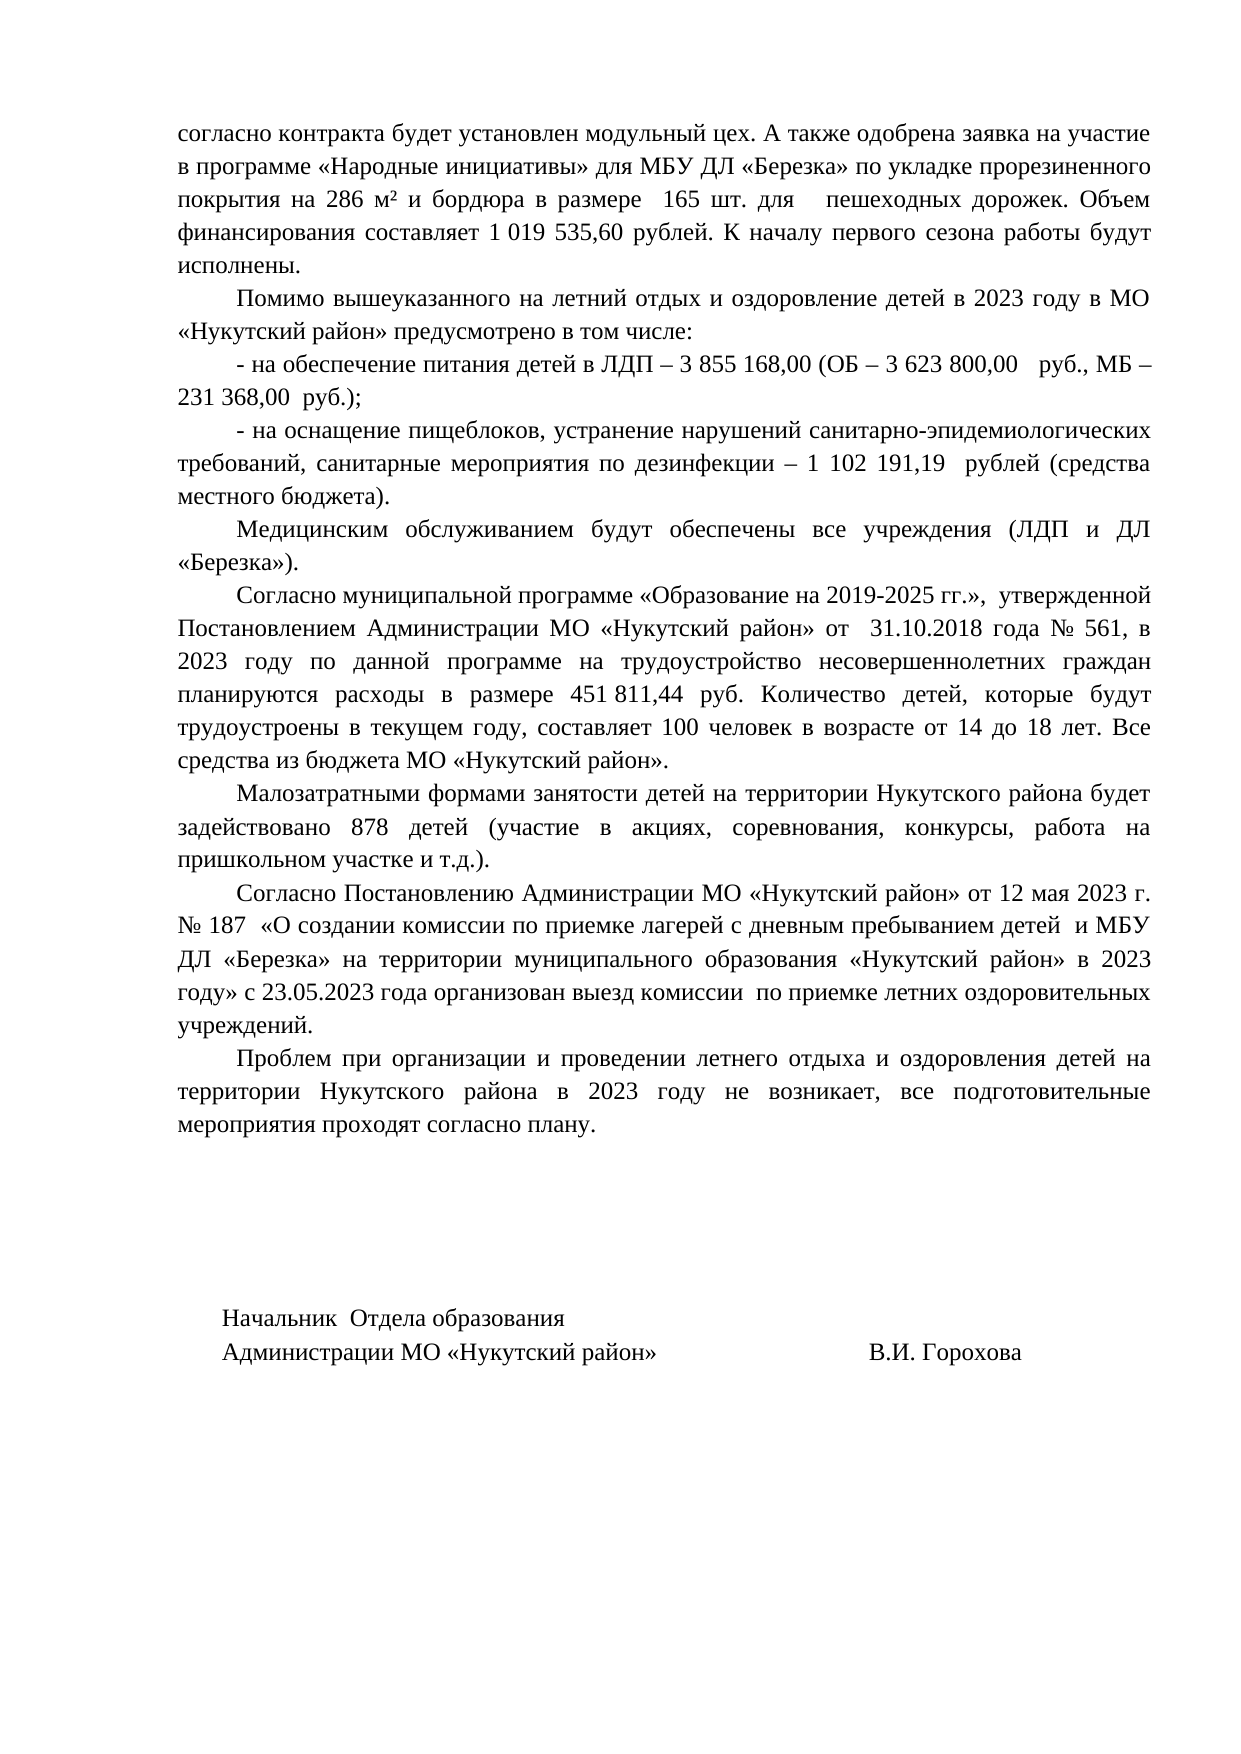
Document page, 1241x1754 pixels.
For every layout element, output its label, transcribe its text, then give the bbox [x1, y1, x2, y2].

text Медицинским обслуживанием будут обеспечены все учреждения (ЛДП и ДЛ «Березка»). [177, 514, 1152, 576]
text Малозатратными формами занятости детей на территории Нукутского района будет задействовано 878 детей (участие в акциях, соревнования, конкурсы, работа на пришкольном участке и т.д.). [177, 778, 1152, 873]
text Администрации МО «Нукутский район» В.И. Горохова [177, 1337, 1152, 1365]
text Проблем при организации и проведении летнего отдыха и оздоровления детей на территории Нукутского района в 2023 году не возникает, все подготовительные мероприятия проходят согласно плану. [177, 1043, 1152, 1137]
text Согласно муниципальной программе «Образование на 2019-2025 гг.», утвержденной Постановлением Администрации МО «Нукутский район» от 31.10.2018 года № 561, в 2023 году по данной программе на трудоустройство несовершеннолетних граждан планируются расходы в размере 451 811,44 руб. Количество детей, которые будут трудоустроены в текущем году, составляет 100 человек в возрасте от 14 до 18 лет. Все средства из бюджета МО «Нукутский район». [177, 580, 1152, 774]
text Начальник Отдела образования [177, 1303, 1152, 1332]
text - на оснащение пищеблоков, устранение нарушений санитарно-эпидемиологических требований, санитарные мероприятия по дезинфекции – 1 102 191,19 рублей (средства местного бюджета). [177, 415, 1152, 510]
text - на обеспечение питания детей в ЛДП – 3 855 168,00 (ОБ – 3 623 800,00 руб., МБ – 231 368,00 руб.); [177, 349, 1152, 411]
text Согласно Постановлению Администрации МО «Нукутский район» от 12 мая 2023 г. № 187 «О создании комиссии по приемке лагерей с дневным пребыванием детей и МБУ ДЛ «Березка» на территории муниципального образования «Нукутский район» в 2023 году» с 23.05.2023 года организован выезд комиссии по приемке летних оздоровительных учреждений. [177, 878, 1152, 1038]
text Помимо вышеуказанного на летний отдых и оздоровление детей в 2023 году в МО «Нукутский район» предусмотрено в том числе: [177, 283, 1152, 345]
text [177, 118, 1152, 279]
